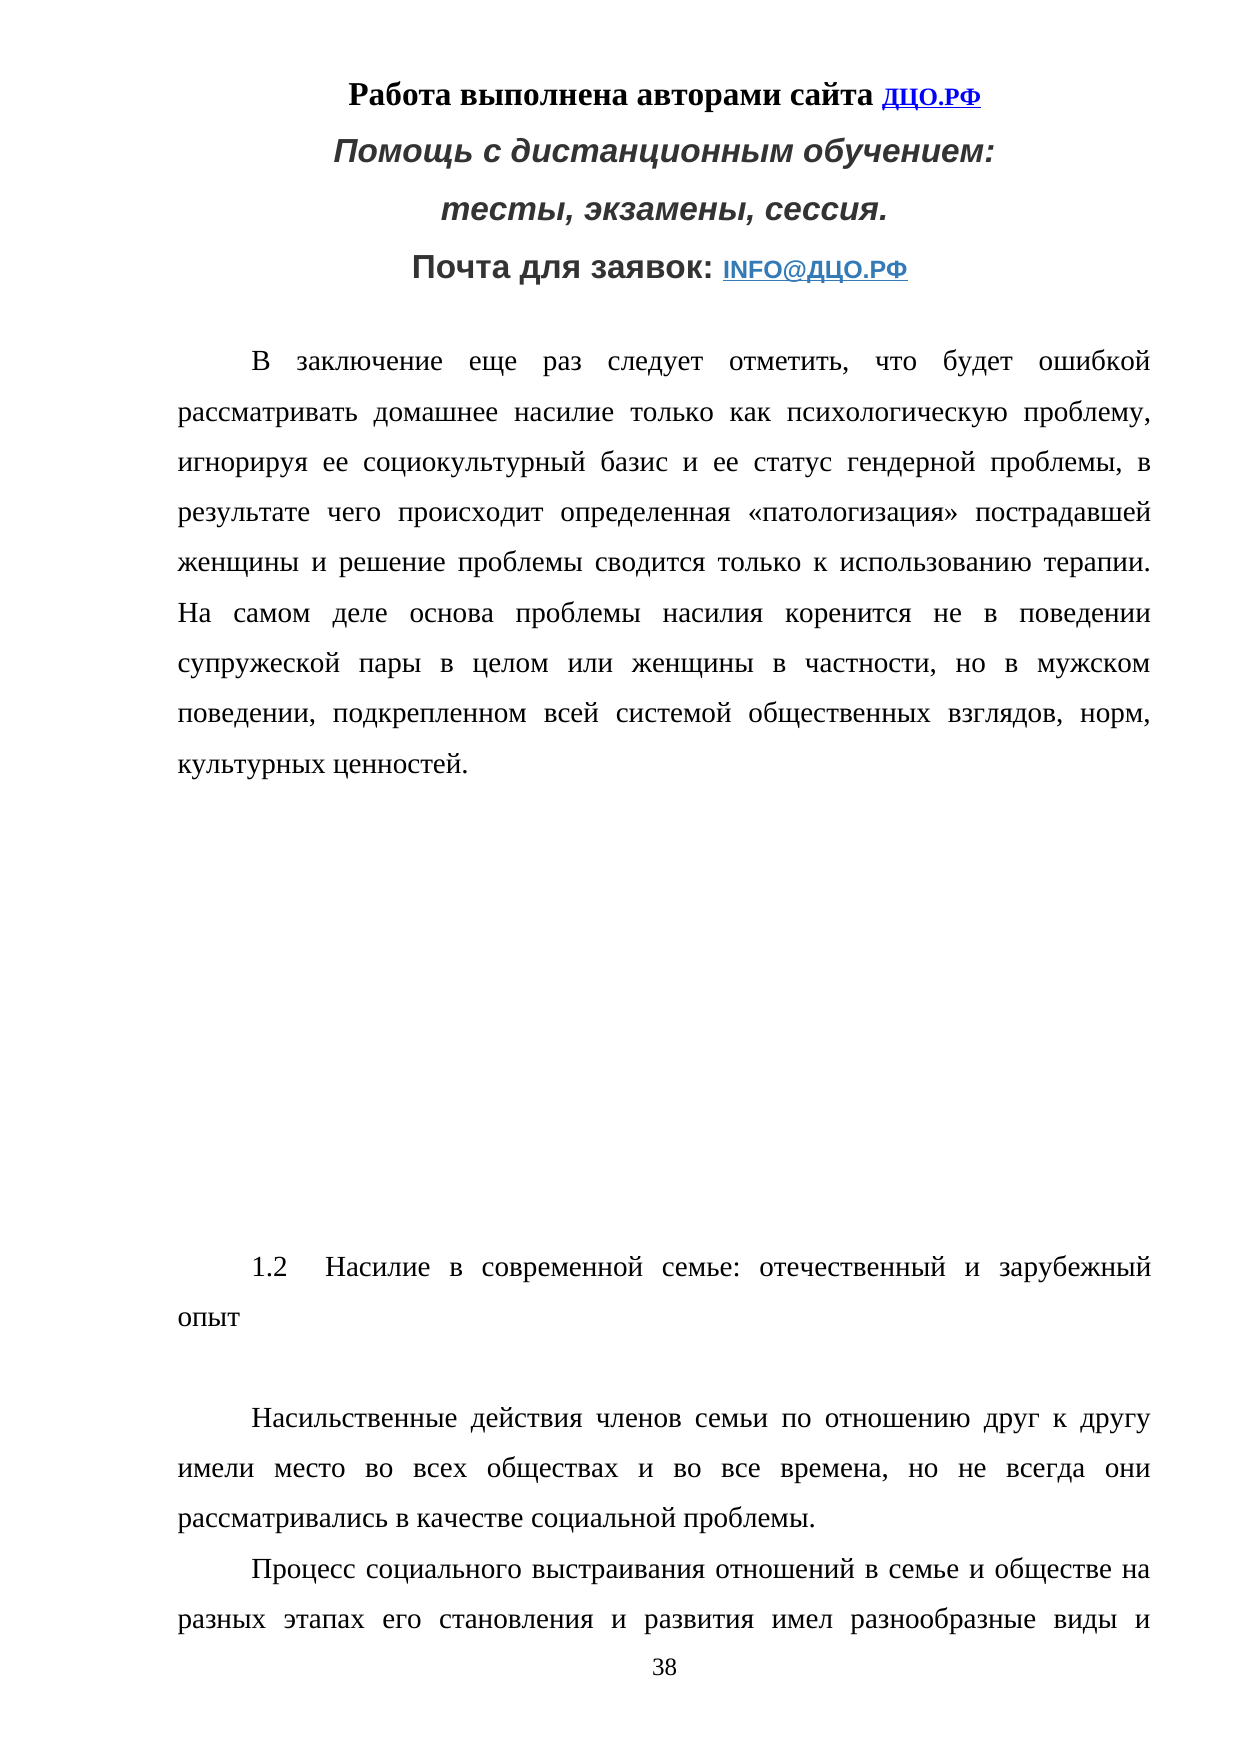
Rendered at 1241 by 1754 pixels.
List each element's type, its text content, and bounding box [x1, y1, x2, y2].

text 1.2 Насилие в современной семье: отечественный и зарубежный опыт [177, 1249, 1152, 1333]
text Насильственные действия членов семьи по отношению друг к другу имели место во всех обществах и во все времена, но не всегда они рассматривались в качестве социальной проблемы. [177, 1400, 1152, 1534]
text В заключение еще раз следует отметить, что будет ошибкой рассматривать домашнее насилие только как психологическую проблему, игнорируя ее социокультурный базис и ее статус гендерной проблемы, в результате чего происходит определенная «патологизация» пострадавшей женщины и решение проблемы сводится только к использованию терапии. На самом деле основа проблемы насилия коренится не в поведении супружеской пары в целом или женщины в частности, но в мужском поведении, подкрепленном всей системой общественных взглядов, норм, культурных ценностей. [177, 343, 1152, 779]
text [177, 1551, 1152, 1635]
